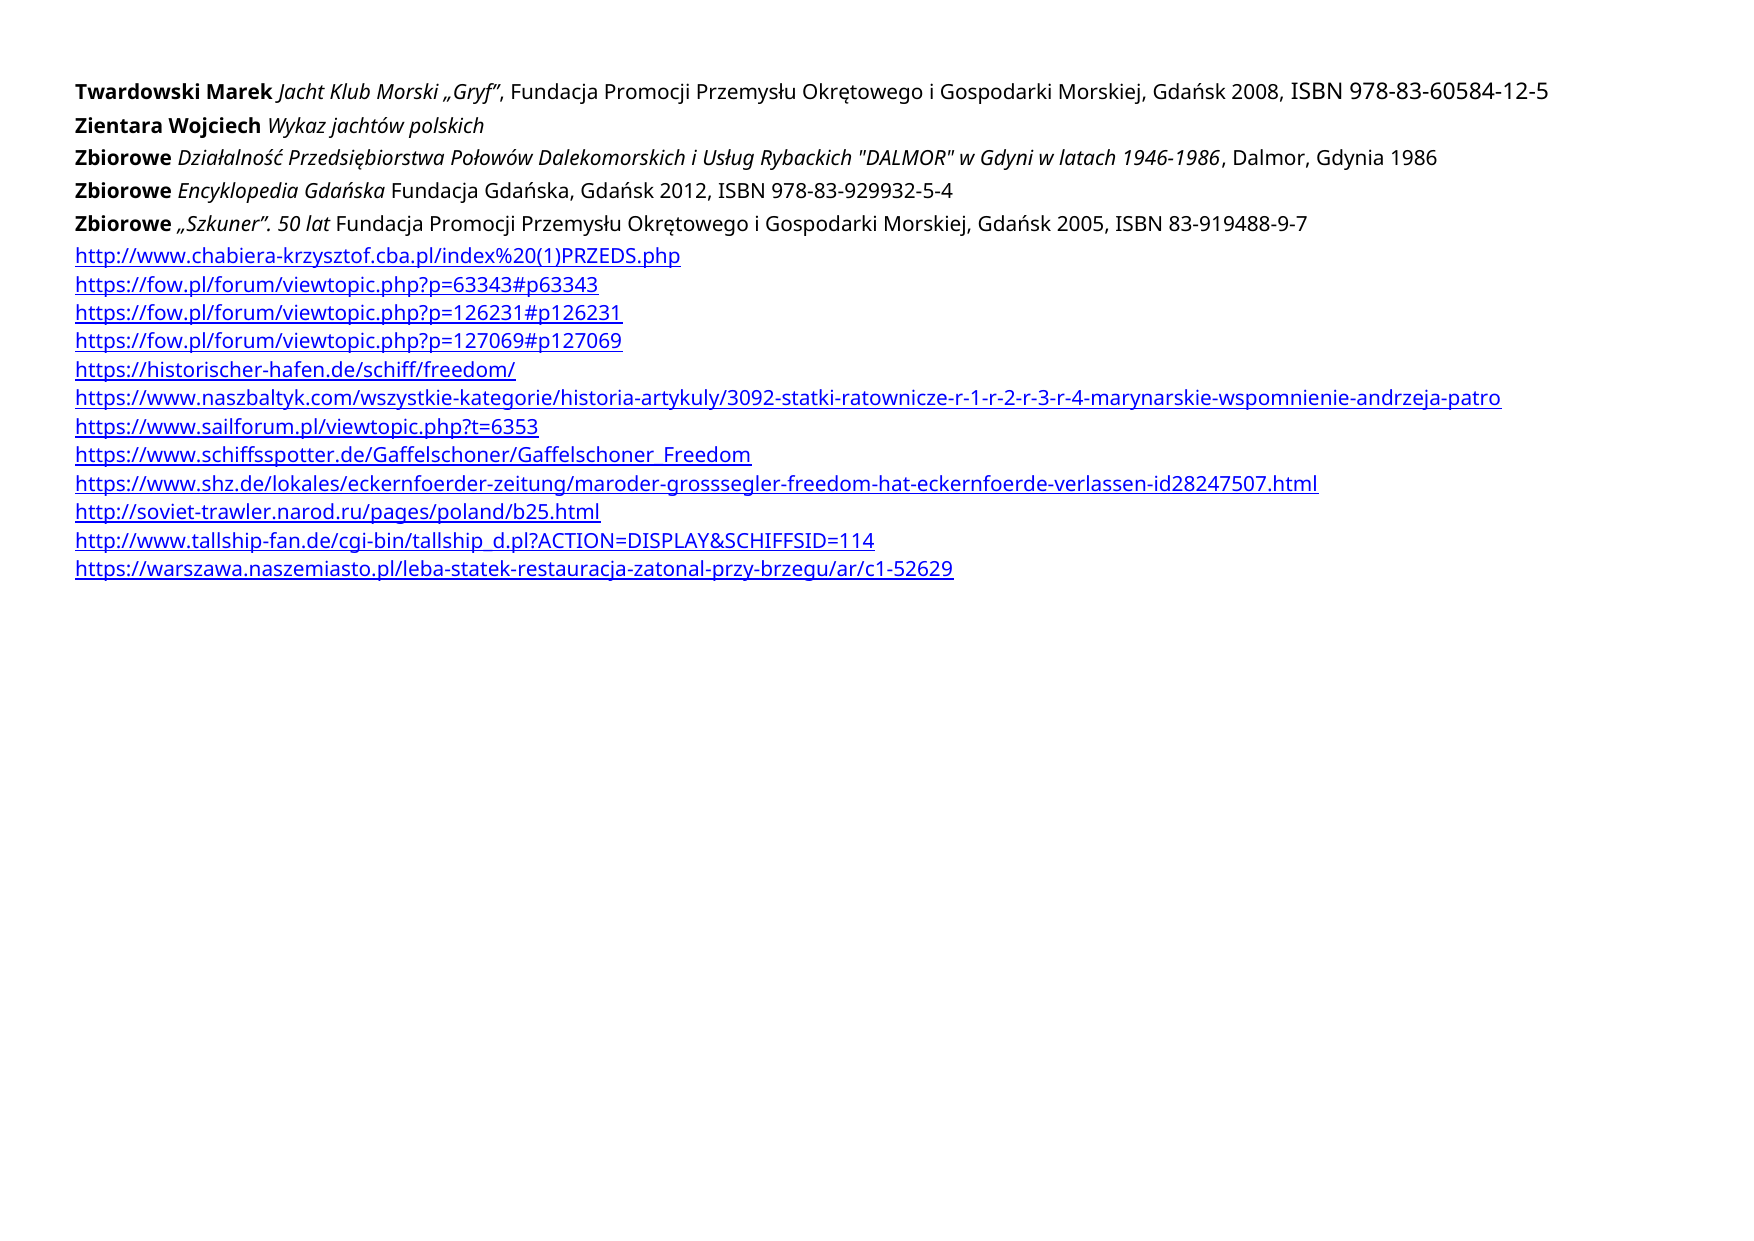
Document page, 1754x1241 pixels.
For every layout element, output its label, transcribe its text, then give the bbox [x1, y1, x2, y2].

text https://historischer-hafen.de/schiff/freedom/ [75, 355, 1679, 383]
text https://www.schiffsspotter.de/Gaffelschoner/Gaffelschoner_Freedom [75, 440, 1679, 469]
text http://www.chabiera-krzysztof.cba.pl/index%20(1)PRZEDS.php [75, 241, 1679, 270]
text Zbiorowe Działalność Przedsiębiorstwa Połowów Dalekomorskich i Usług Rybackich "DALMOR" w Gdyni w latach 1946-1986, Dalmor, Gdynia 1986 [75, 143, 1679, 172]
text https://fow.pl/forum/viewtopic.php?p=63343#p63343 [75, 270, 1679, 298]
text Zbiorowe Encyklopedia Gdańska Fundacja Gdańska, Gdańsk 2012, ISBN 978-83-929932-5-4 [75, 176, 1679, 204]
text https://fow.pl/forum/viewtopic.php?p=126231#p126231 [75, 298, 1679, 327]
text http://soviet-trawler.narod.ru/pages/poland/b25.html [75, 497, 1679, 526]
text https://warszawa.naszemiasto.pl/leba-statek-restauracja-zatonal-przy-brzegu/ar/c1-52629 [75, 554, 1679, 583]
text https://fow.pl/forum/viewtopic.php?p=127069#p127069 [75, 327, 1679, 355]
text http://www.tallship-fan.de/cgi-bin/tallship_d.pl?ACTION=DISPLAY&SCHIFFSID=114 [75, 526, 1679, 554]
text https://www.naszbaltyk.com/wszystkie-kategorie/historia-artykuly/3092-statki-ratownicze-r-1-r-2-r-3-r-4-marynarskie-wspomnienie-andrzeja-patro [75, 383, 1679, 412]
text Zbiorowe „Szkuner”. 50 lat Fundacja Promocji Przemysłu Okrętowego i Gospodarki Morskiej, Gdańsk 2005, ISBN 83-919488-9-7 [75, 209, 1679, 237]
text https://www.sailforum.pl/viewtopic.php?t=6353 [75, 412, 1679, 440]
text Twardowski Marek Jacht Klub Morski „Gryf”, Fundacja Promocji Przemysłu Okrętowego i Gospodarki Morskiej, Gdańsk 2008, ISBN 978-83-60584-12-5 [75, 75, 1679, 106]
text https://www.shz.de/lokales/eckernfoerder-zeitung/maroder-grosssegler-freedom-hat-eckernfoerde-verlassen-id28247507.html [75, 469, 1679, 497]
text Zientara Wojciech Wykaz jachtów polskich [75, 111, 1679, 139]
